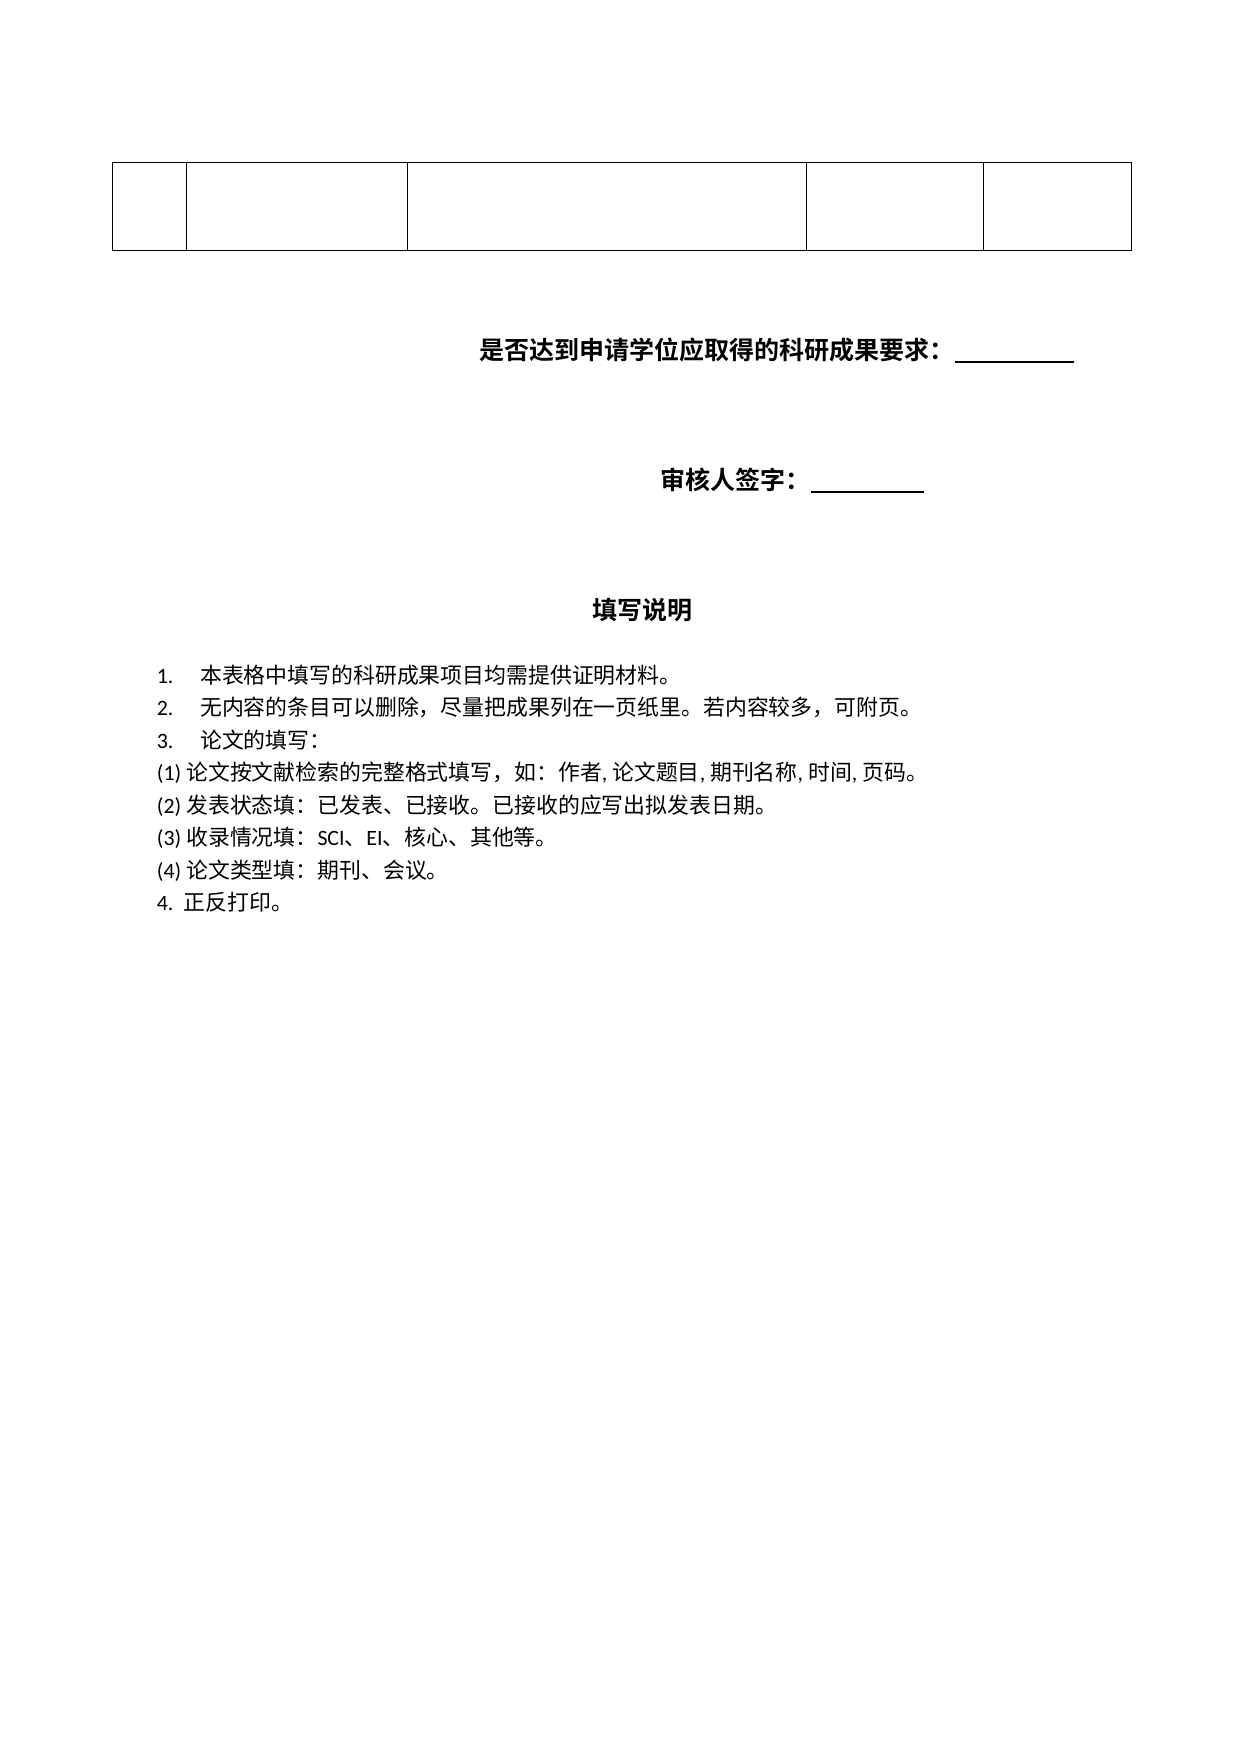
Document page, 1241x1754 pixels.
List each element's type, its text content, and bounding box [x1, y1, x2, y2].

text (1) 论文按文献检索的完整格式填写，如：作者, 论文题目, 期刊名称, 时间, 页码。 [112, 755, 1128, 787]
list 本表格中填写的科研成果项目均需提供证明材料。 [112, 657, 1128, 690]
table_cell [984, 163, 1131, 250]
text (4) 论文类型填：期刊、会议。 [112, 852, 1128, 885]
text 4. 正反打印。 [112, 885, 1128, 917]
list 论文的填写： [112, 722, 1128, 755]
table_cell [408, 163, 806, 250]
list 无内容的条目可以删除，尽量把成果列在一页纸里。若内容较多，可附页。 [112, 690, 1128, 722]
table_cell [187, 163, 407, 250]
table_cell [807, 163, 983, 250]
text 填写说明 [156, 576, 1128, 641]
text 是否达到申请学位应取得的科研成果要求： [156, 316, 1128, 381]
text (2) 发表状态填：已发表、已接收。已接收的应写出拟发表日期。 [112, 787, 1128, 820]
table_cell [113, 163, 186, 250]
text 审核人签字： [156, 446, 1128, 511]
text (3) 收录情况填：SCI、EI、核心、其他等。 [112, 820, 1128, 852]
